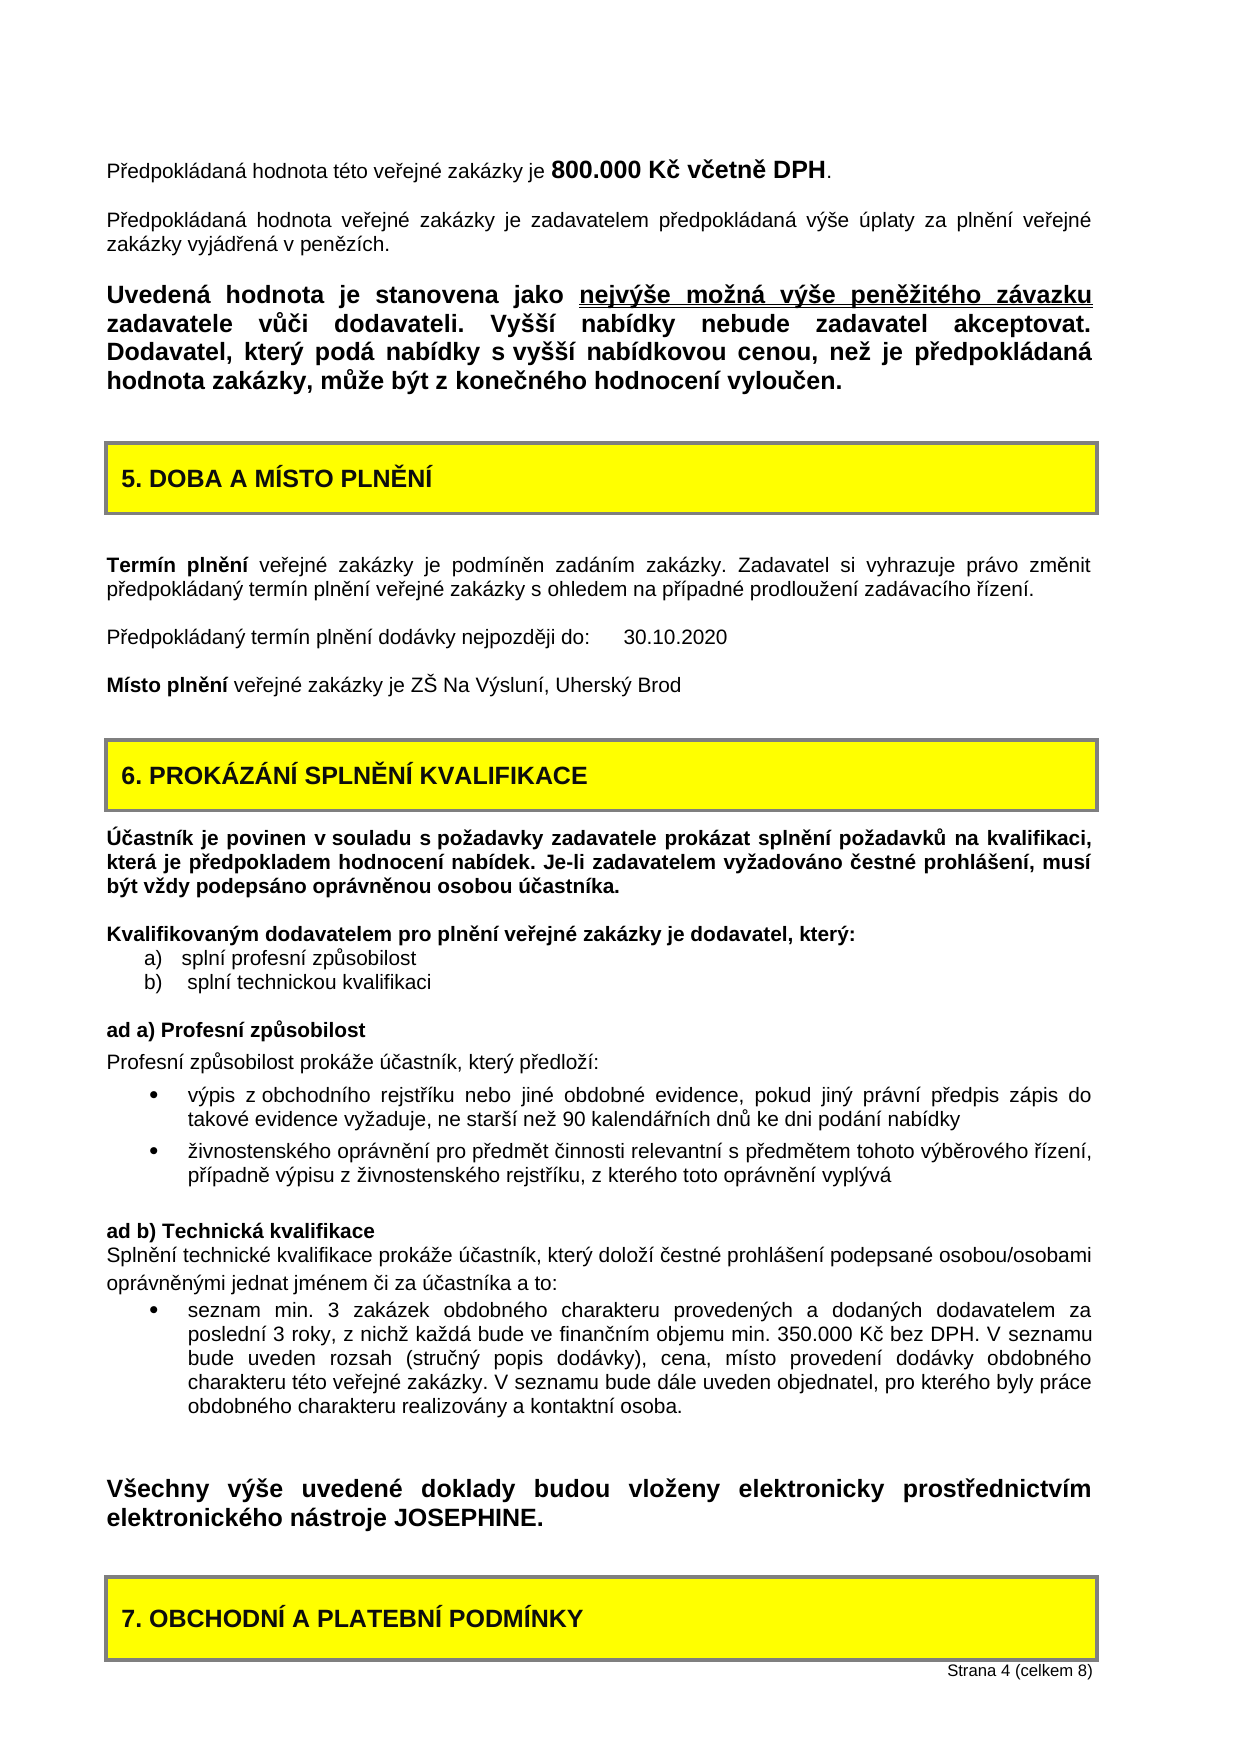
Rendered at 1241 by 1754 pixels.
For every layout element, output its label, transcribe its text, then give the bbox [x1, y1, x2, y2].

text Kvalifikovaným dodavatelem pro plnění veřejné zakázky je dodavatel, který: [106, 922, 1092, 946]
text Účastník je povinen v souladu s požadavky zadavatele prokázat splnění požadavků na kvalifikaci, která je předpokladem hodnocení nabídek. Je-li zadavatelem vyžadováno čestné prohlášení, musí být vždy podepsáno oprávněnou osobou účastníka. [106, 826, 1092, 898]
text Splnění technické kvalifikace prokáže účastník, který doloží čestné prohlášení podepsané osobou/osobami oprávněnými jednat jménem či za účastníka a to: [106, 1243, 1092, 1294]
text ad b) Technická kvalifikace [106, 1219, 1092, 1243]
list výpis z obchodního rejstříku nebo jiné obdobné evidence, pokud jiný právní předpis zápis do takové evidence vyžaduje, ne starší než 90 kalendářních dnů ke dni podání nabídky [150, 1082, 1092, 1130]
text Profesní způsobilost prokáže účastník, který předloží: [106, 1050, 1092, 1074]
text Předpokládaná hodnota této veřejné zakázky je 800.000 Kč včetně DPH. [106, 155, 1092, 184]
list živnostenského oprávnění pro předmět činnosti relevantní s předmětem tohoto výběrového řízení, případně výpisu z živnostenského rejstříku, z kterého toto oprávnění vyplývá [150, 1139, 1092, 1187]
text Předpokládaný termín plnění dodávky nejpozději do: 30.10.2020 [106, 625, 1092, 649]
text Předpokládaná hodnota veřejné zakázky je zadavatelem předpokládaná výše úplaty za plnění veřejné zakázky vyjádřená v penězích. [106, 208, 1092, 256]
list splní technickou kvalifikaci [144, 970, 1092, 994]
text ad a) Profesní způsobilost [106, 1018, 1092, 1042]
text Uvedená hodnota je stanovena jako nejvýše možná výše peněžitého závazku zadavatele vůči dodavateli. Vyšší nabídky nebude zadavatel akceptovat. Dodavatel, který podá nabídky s vyšší nabídkovou cenou, než je předpokládaná hodnota zakázky, může být z konečného hodnocení vyloučen. [106, 280, 1092, 395]
list splní profesní způsobilost [144, 946, 1092, 970]
text Místo plnění veřejné zakázky je ZŠ Na Výsluní, Uherský Brod [106, 673, 1092, 697]
text Všechny výše uvedené doklady budou vloženy elektronicky prostřednictvím elektronického nástroje JOSEPHINE. [106, 1474, 1092, 1532]
text Termín plnění veřejné zakázky je podmíněn zadáním zakázky. Zadavatel si vyhrazuje právo změnit předpokládaný termín plnění veřejné zakázky s ohledem na případné prodloužení zadávacího řízení. [106, 553, 1092, 601]
list seznam min. 3 zakázek obdobného charakteru provedených a dodaných dodavatelem za poslední 3 roky, z nichž každá bude ve finančním objemu min. 350.000 Kč bez DPH. V seznamu bude uveden rozsah (stručný popis dodávky), cena, místo provedení dodávky obdobného charakteru této veřejné zakázky. V seznamu bude dále uveden objednatel, pro kterého byly práce obdobného charakteru realizovány a kontaktní osoba. [150, 1298, 1092, 1418]
